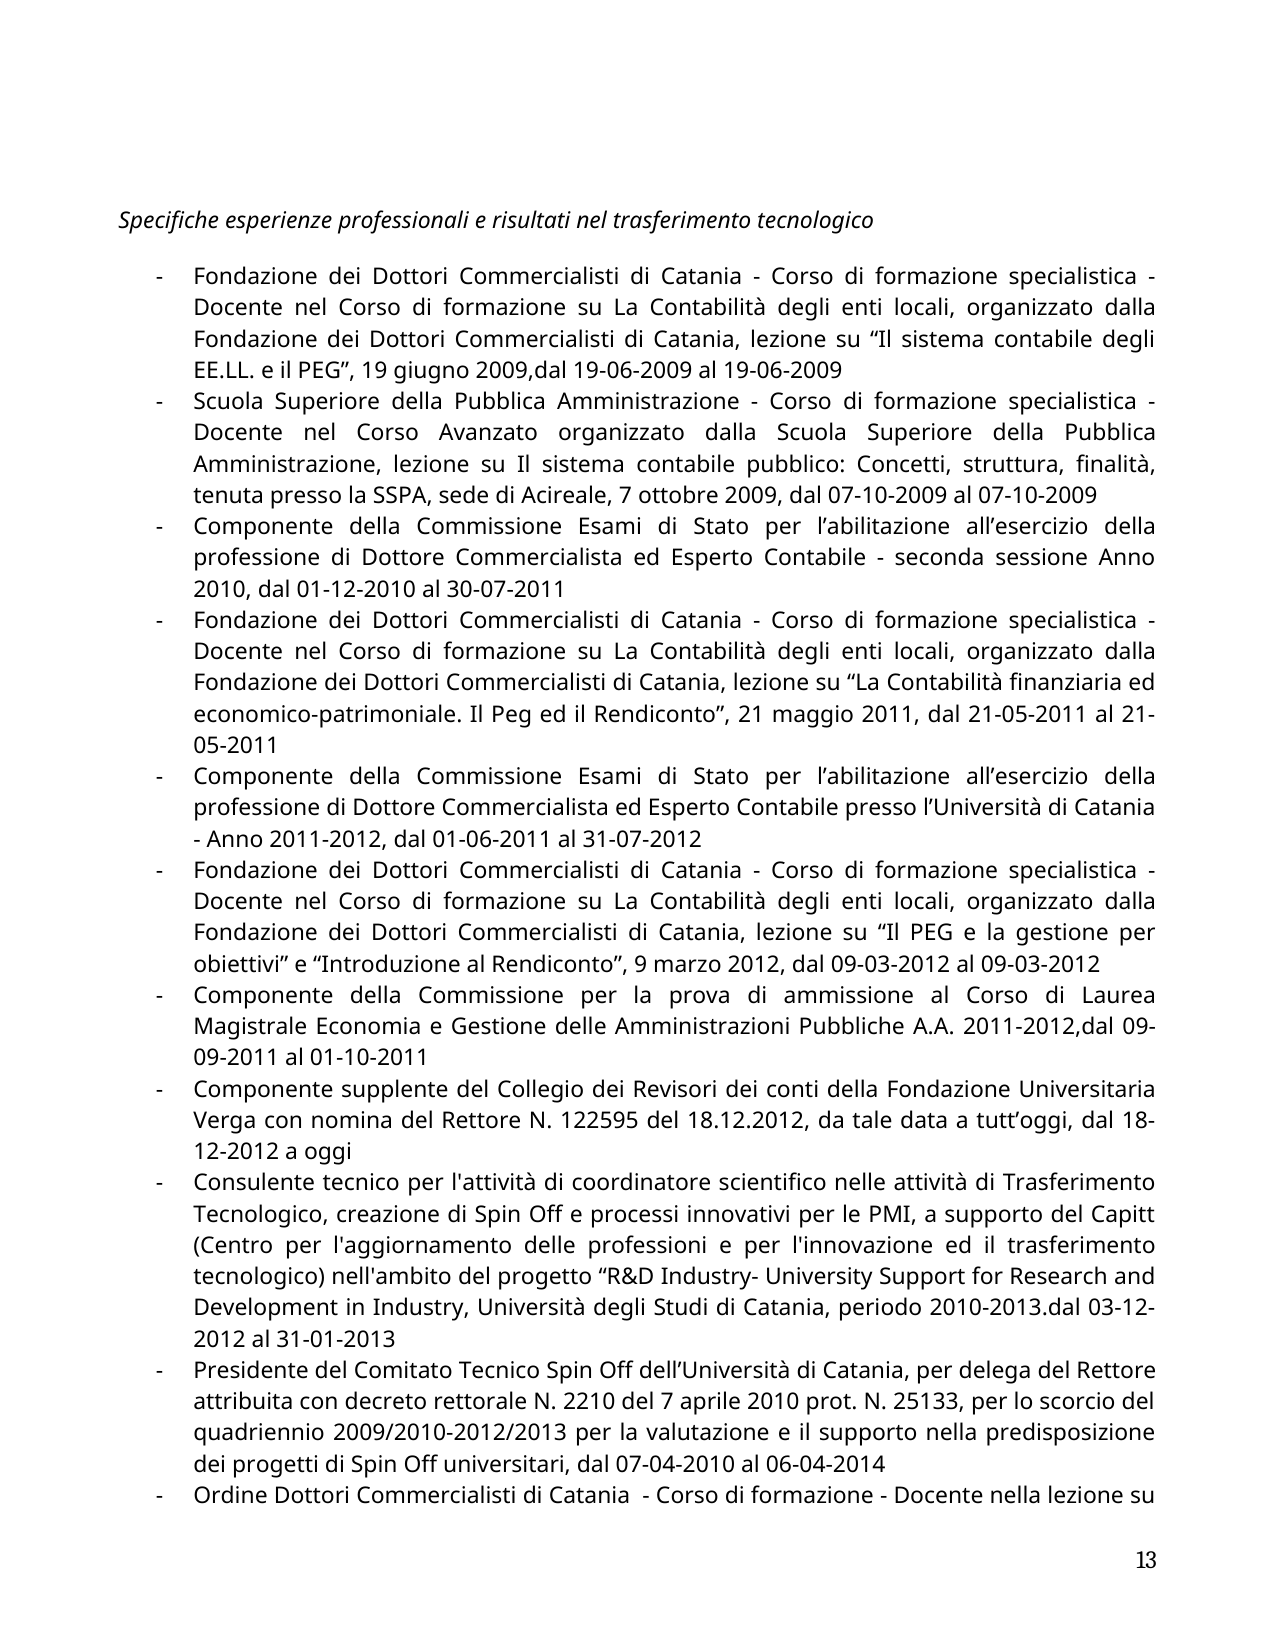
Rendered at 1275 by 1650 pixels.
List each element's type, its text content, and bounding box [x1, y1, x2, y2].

list Consulente tecnico per l'attività di coordinatore scientifico nelle attività di Trasferimento Tecnologico, creazione di Spin Off e processi innovativi per le PMI, a supporto del Capitt (Centro per l'aggiornamento delle professioni e per l'innovazione ed il trasferimento tecnologico) nell'ambito del progetto “R&D Industry- University Support for Research and Development in Industry, Università degli Studi di Catania, periodo 2010-2013. dal 03-12-2012 al 31-01-2013 [156, 1166, 1157, 1354]
list Fondazione dei Dottori Commercialisti di Catania - Corso di formazione specialistica - Docente nel Corso di formazione su La Contabilità degli enti locali, organizzato dalla Fondazione dei Dottori Commercialisti di Catania, lezione su “Il PEG e la gestione per obiettivi” e “Introduzione al Rendiconto”, 9 marzo 2012, dal 09-03-2012 al 09-03-2012 [156, 854, 1157, 979]
text Specifiche esperienze professionali e risultati nel trasferimento tecnologico [118, 204, 1157, 235]
list Componente della Commissione per la prova di ammissione al Corso di Laurea Magistrale Economia e Gestione delle Amministrazioni Pubbliche A.A. 2011-2012, dal 09-09-2011 al 01-10-2011 [156, 979, 1157, 1073]
list Fondazione dei Dottori Commercialisti di Catania - Corso di formazione specialistica - Docente nel Corso di formazione su La Contabilità degli enti locali, organizzato dalla Fondazione dei Dottori Commercialisti di Catania, lezione su “La Contabilità finanziaria ed economico-patrimoniale. Il Peg ed il Rendiconto”, 21 maggio 2011, dal 21-05-2011 al 21-05-2011 [156, 604, 1157, 760]
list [156, 1479, 1157, 1510]
list Presidente del Comitato Tecnico Spin Off dell’Università di Catania, per delega del Rettore attribuita con decreto rettorale N. 2210 del 7 aprile 2010 prot. N. 25133, per lo scorcio del quadriennio 2009/2010-2012/2013 per la valutazione e il supporto nella predisposizione dei progetti di Spin Off universitari, dal 07-04-2010 al 06-04-2014 [156, 1354, 1157, 1479]
list Componente supplente del Collegio dei Revisori dei conti della Fondazione Universitaria Verga con nomina del Rettore N. 122595 del 18.12.2012, da tale data a tutt’oggi, dal 18-12-2012 a oggi [156, 1073, 1157, 1166]
list Fondazione dei Dottori Commercialisti di Catania - Corso di formazione specialistica - Docente nel Corso di formazione su La Contabilità degli enti locali, organizzato dalla Fondazione dei Dottori Commercialisti di Catania, lezione su “Il sistema contabile degli EE.LL. e il PEG”, 19 giugno 2009, dal 19-06-2009 al 19-06-2009 [156, 260, 1157, 385]
list Componente della Commissione Esami di Stato per l’abilitazione all’esercizio della professione di Dottore Commercialista ed Esperto Contabile - seconda sessione Anno 2010, dal 01-12-2010 al 30-07-2011 [156, 510, 1157, 604]
list Scuola Superiore della Pubblica Amministrazione - Corso di formazione specialistica - Docente nel Corso Avanzato organizzato dalla Scuola Superiore della Pubblica Amministrazione, lezione su Il sistema contabile pubblico: Concetti, struttura, finalità, tenuta presso la SSPA, sede di Acireale, 7 ottobre 2009, dal 07-10-2009 al 07-10-2009 [156, 385, 1157, 510]
list Componente della Commissione Esami di Stato per l’abilitazione all’esercizio della professione di Dottore Commercialista ed Esperto Contabile presso l’Università di Catania - Anno 2011-2012, dal 01-06-2011 al 31-07-2012 [156, 760, 1157, 854]
